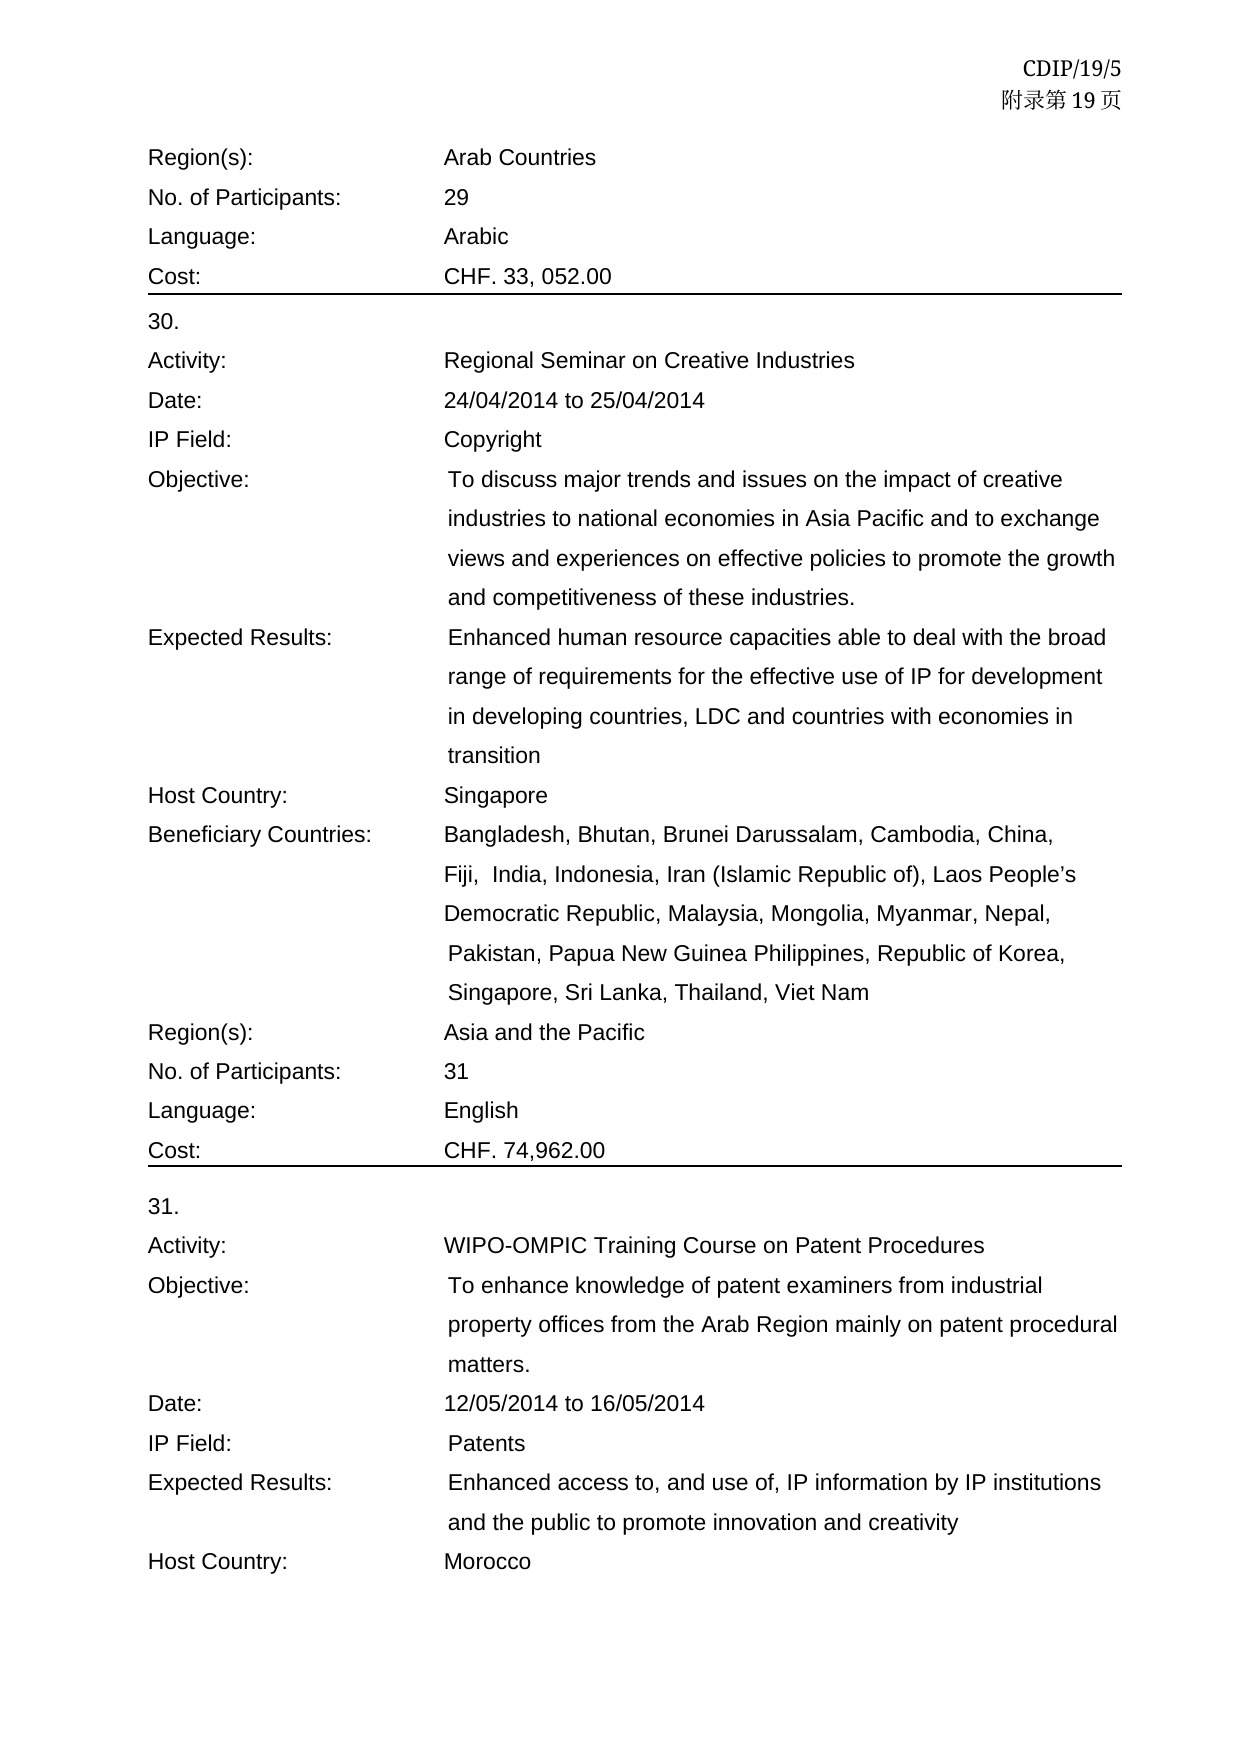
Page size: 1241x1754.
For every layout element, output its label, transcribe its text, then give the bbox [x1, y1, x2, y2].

text Activity: WIPO-OMPIC Training Course on Patent Procedures [148, 1232, 1122, 1258]
text Pakistan, Papua New Guinea Philippines, Republic of Korea, Singapore, Sri Lanka, Thailand, Viet Nam [148, 939, 1122, 1005]
text Activity: Regional Seminar on Creative Industries [148, 347, 1122, 374]
text Date: 24/04/2014 to 25/04/2014 [148, 387, 1122, 413]
text Expected Results: Enhanced human resource capacities able to deal with the broad range of requirements for the effective use of IP for development in developing countries, LDC and countries with economies in transition [148, 624, 1122, 768]
text 31. [148, 1193, 1122, 1219]
text IP Field: Patents [148, 1429, 1122, 1456]
text Cost: CHF. 74,962.00 [148, 1137, 1122, 1165]
text Host Country: Singapore [148, 782, 1122, 808]
text Date: 12/05/2014 to 16/05/2014 [148, 1390, 1122, 1416]
text Language: Arabic [148, 223, 1122, 249]
text Objective: To enhance knowledge of patent examiners from industrial property offices from the Arab Region mainly on patent procedural matters. [148, 1272, 1122, 1377]
text No. of Participants: 29 [148, 184, 1122, 210]
text Beneficiary Countries: Bangladesh, Bhutan, Brunei Darussalam, Cambodia, China, Fiji, India, Indonesia, Iran (Islamic Republic of), Laos People’s Democratic Republic, Malaysia, Mongolia, Myanmar, Nepal, [148, 821, 1122, 926]
text 30. [148, 308, 1122, 334]
text Language: English [148, 1097, 1122, 1124]
text Objective: To discuss major trends and issues on the impact of creative industries to national economies in Asia Pacific and to exchange views and experiences on effective policies to promote the growth and competitiveness of these industries. [148, 466, 1122, 611]
text No. of Participants: 31 [148, 1058, 1122, 1084]
text Region(s): Arab Countries [148, 144, 1122, 171]
text IP Field: Copyright [148, 426, 1122, 453]
text Cost: CHF. 33, 052.00 [148, 263, 1122, 293]
text Expected Results: Enhanced access to, and use of, IP information by IP institutions and the public to promote innovation and creativity [148, 1469, 1122, 1535]
text Host Country: Morocco [148, 1548, 1122, 1574]
text Region(s): Asia and the Pacific [148, 1018, 1122, 1045]
